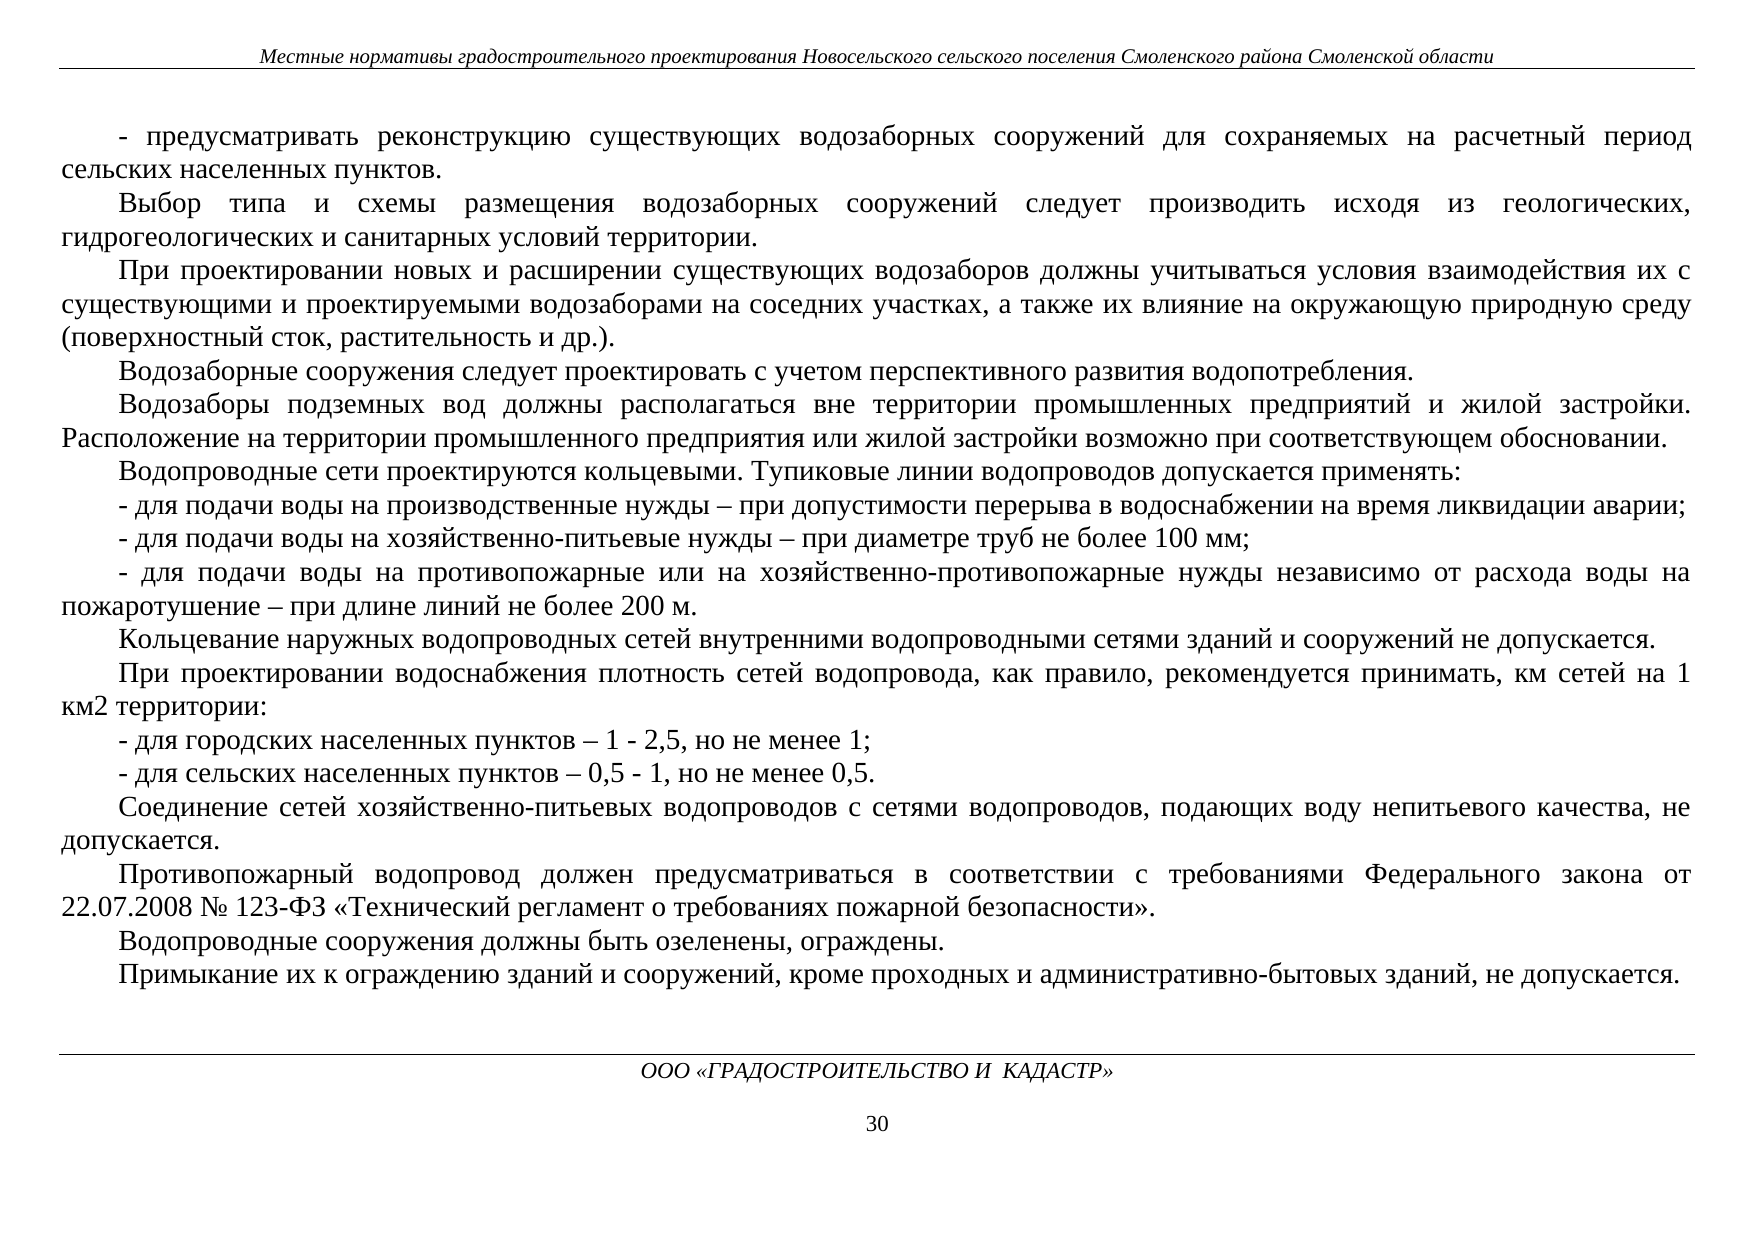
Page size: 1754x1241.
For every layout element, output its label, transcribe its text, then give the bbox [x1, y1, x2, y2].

text Водопроводные сети проектируются кольцевыми. Тупиковые линии водопроводов допускается применять: [61, 453, 1693, 487]
text Водопроводные сооружения должны быть озеленены, ограждены. [61, 923, 1693, 957]
text - для городских населенных пунктов – 1 - 2,5, но не менее 1; [61, 722, 1693, 755]
text - для подачи воды на хозяйственно-питьевые нужды – при диаметре труб не более ; [61, 521, 1693, 554]
text При проектировании новых и расширении существующих водозаборов должны учитываться условия взаимодействия их с существующими и проектируемыми водозаборами на соседних участках, а также их влияние на окружающую природную среду (поверхностный сток, растительность и др.). [61, 252, 1693, 353]
text Водозаборы подземных вод должны располагаться вне территории промышленных предприятий и жилой застройки. Расположение на территории промышленного предприятия или жилой застройки возможно при соответствующем обосновании. [61, 386, 1693, 453]
text Водозаборные сооружения следует проектировать с учетом перспективного развития водопотребления. [61, 353, 1693, 386]
text - для подачи воды на производственные нужды – при допустимости перерыва в водоснабжении на время ликвидации аварии; [61, 487, 1693, 521]
text - для сельских населенных пунктов – 0,5 - 1, но не менее 0,5. [61, 755, 1693, 789]
text Выбор типа и схемы размещения водозаборных сооружений следует производить исходя из геологических, гидрогеологических и санитарных условий территории. [61, 185, 1693, 252]
text - для подачи воды на противопожарные или на хозяйственно-противопожарные нужды независимо от расхода воды на пожаротушение – при длине линий не более . [61, 554, 1693, 621]
text Кольцевание наружных водопроводных сетей внутренними водопроводными сетями зданий и сооружений не допускается. [61, 621, 1693, 655]
text Примыкание их к ограждению зданий и сооружений, кроме проходных и административно-бытовых зданий, не допускается. [61, 957, 1693, 990]
text - предусматривать реконструкцию существующих водозаборных сооружений для сохраняемых на расчетный период сельских населенных пунктов. [61, 118, 1693, 185]
text Противопожарный водопровод должен предусматриваться в соответствии с требованиями Федерального закона от 22.07.2008 № 123-ФЗ «Технический регламент о требованиях пожарной безопасности». [61, 856, 1693, 923]
text Соединение сетей хозяйственно-питьевых водопроводов с сетями водопроводов, подающих воду непитьевого качества, не допускается. [61, 789, 1693, 856]
text При проектировании водоснабжения плотность сетей водопровода, как правило, рекомендуется принимать, км сетей на 1 км2 территории: [61, 655, 1693, 722]
